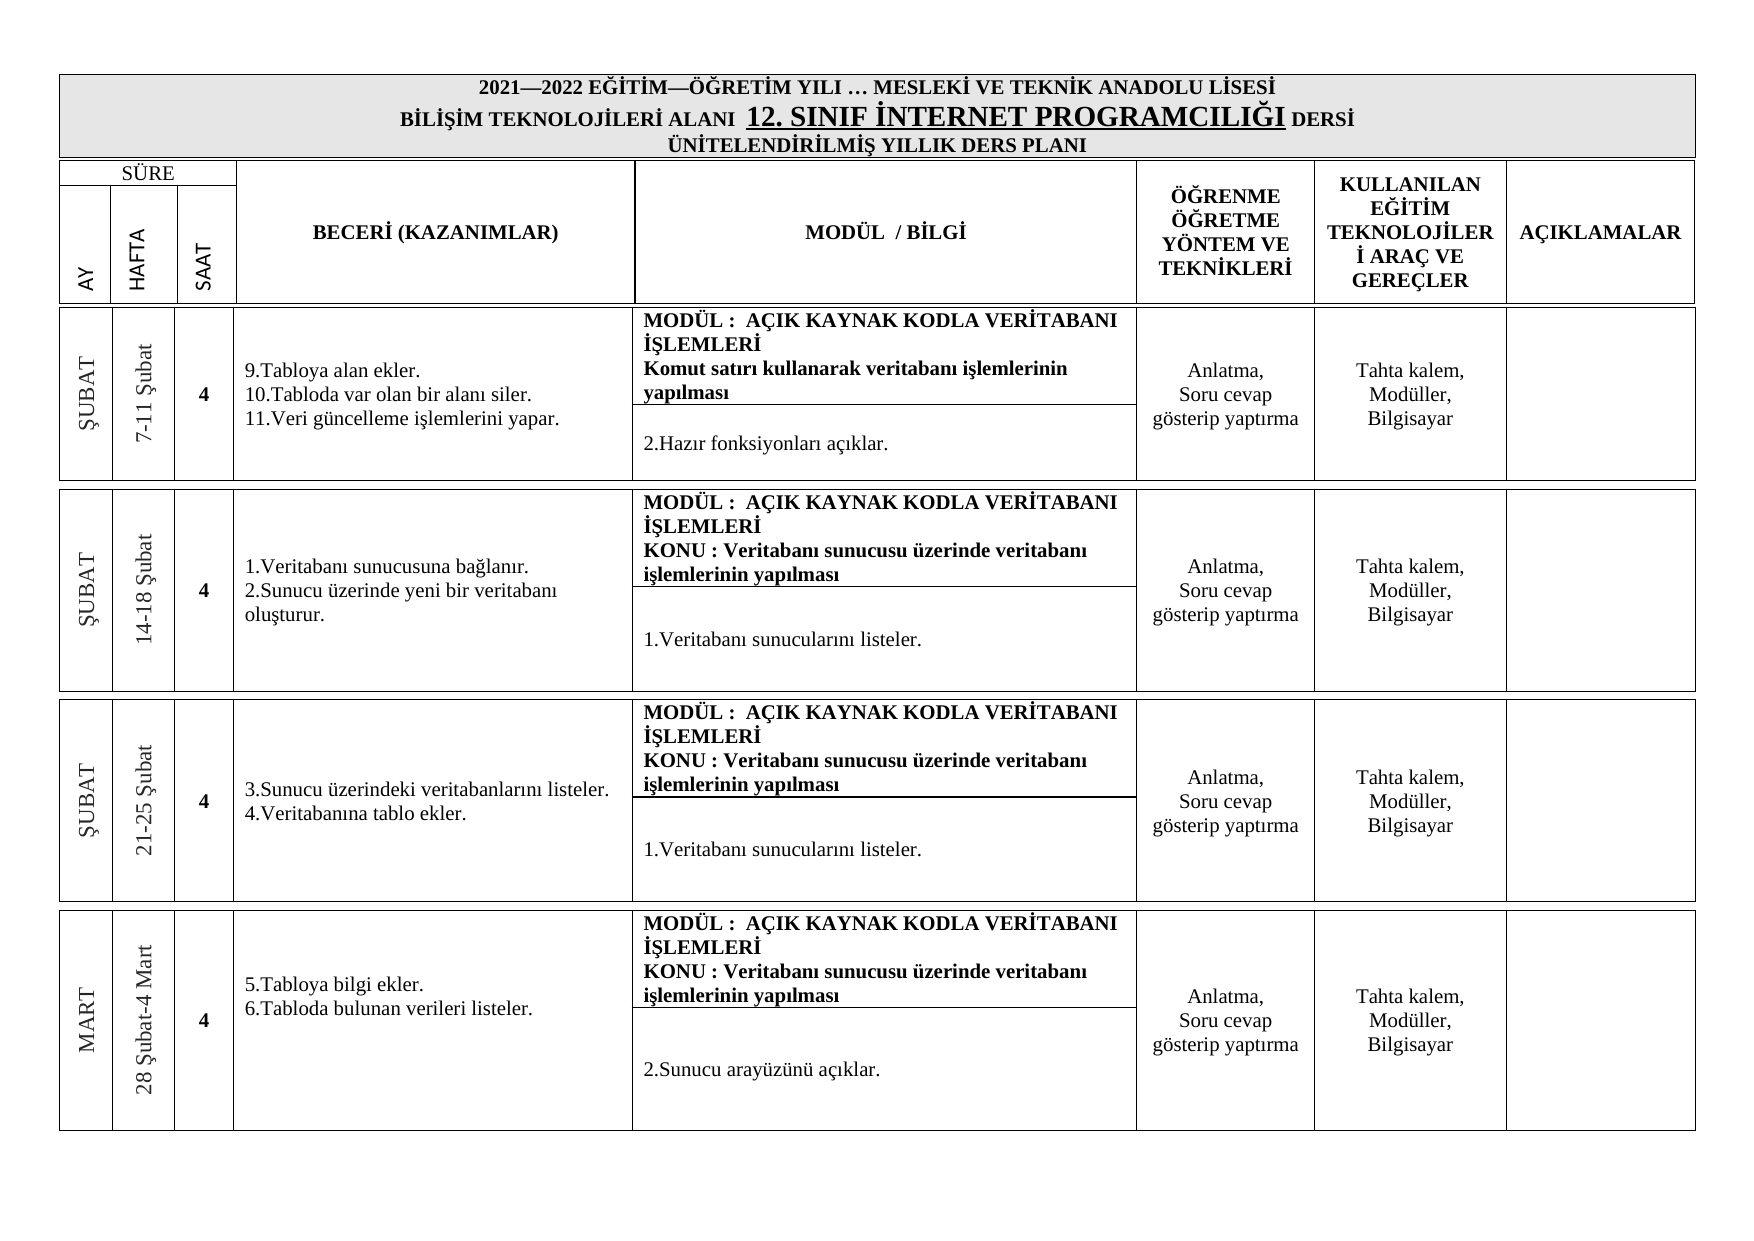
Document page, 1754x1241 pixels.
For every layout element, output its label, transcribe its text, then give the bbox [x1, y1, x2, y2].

table_header 5.Tabloya bilgi ekler. 6.Tabloda bulunan verileri listeler. [234, 911, 632, 1130]
table_header ŞUBAT [60, 308, 112, 480]
table_header Tahta kalem, Modüller, Bilgisayar [1315, 700, 1506, 901]
table_header 14-18 Şubat [113, 490, 174, 691]
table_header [1137, 911, 1314, 1130]
table_header 4 [175, 308, 233, 480]
table_header MODÜL : AÇIK KAYNAK KODLA VERİTABANI İŞLEMLERİ KONU : Veritabanı sunucusu üzerinde veritabanı işlemlerinin yapılması [633, 700, 1136, 796]
table_header ŞUBAT [60, 700, 112, 901]
table_header 4 [175, 911, 233, 1130]
table_header [1507, 911, 1695, 1130]
table_header 3.Sunucu üzerindeki veritabanlarını listeler. 4.Veritabanına tablo ekler. [234, 700, 632, 901]
table_header Anlatma, Soru cevap gösterip yaptırma [1137, 308, 1314, 480]
table_header [1507, 700, 1695, 901]
table_cell 1.Veritabanı sunucularını listeler. [633, 587, 1136, 691]
table_header [1507, 308, 1695, 480]
table_header 1.Veritabanı sunucusuna bağlanır. 2.Sunucu üzerinde yeni bir veritabanı oluşturur. [234, 490, 632, 691]
table_cell 2.Hazır fonksiyonları açıklar. [633, 405, 1136, 480]
table_header 4 [175, 490, 233, 691]
table_header Anlatma, Soru cevap gösterip yaptırma [1137, 490, 1314, 691]
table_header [1315, 911, 1506, 1130]
table_header MART [60, 911, 112, 1130]
table_header 9.Tabloya alan ekler. 10.Tabloda var olan bir alanı siler. 11.Veri güncelleme işlemlerini yapar. [234, 308, 632, 480]
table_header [633, 911, 1136, 1007]
table_header Anlatma, Soru cevap gösterip yaptırma [1137, 700, 1314, 901]
table_header Tahta kalem, Modüller, Bilgisayar [1315, 308, 1506, 480]
table_header Tahta kalem, Modüller, Bilgisayar [1315, 490, 1506, 691]
table_header 28 Şubat-4 Mart [113, 911, 174, 1130]
table_header MODÜL : AÇIK KAYNAK KODLA VERİTABANI İŞLEMLERİ KONU : Veritabanı sunucusu üzerinde veritabanı işlemlerinin yapılması [633, 490, 1136, 586]
table_cell 1.Veritabanı sunucularını listeler. [633, 798, 1136, 901]
table_header ŞUBAT [60, 490, 112, 691]
table_header [1507, 490, 1695, 691]
table_cell 2.Sunucu arayüzünü açıklar. [633, 1008, 1136, 1130]
table_header 4 [175, 700, 233, 901]
table_header 21-25 Şubat [113, 700, 174, 901]
table_header MODÜL : AÇIK KAYNAK KODLA VERİTABANI İŞLEMLERİ Komut satırı kullanarak veritabanı işlemlerinin yapılması [633, 308, 1136, 404]
table_header 7-11 Şubat [113, 308, 174, 480]
